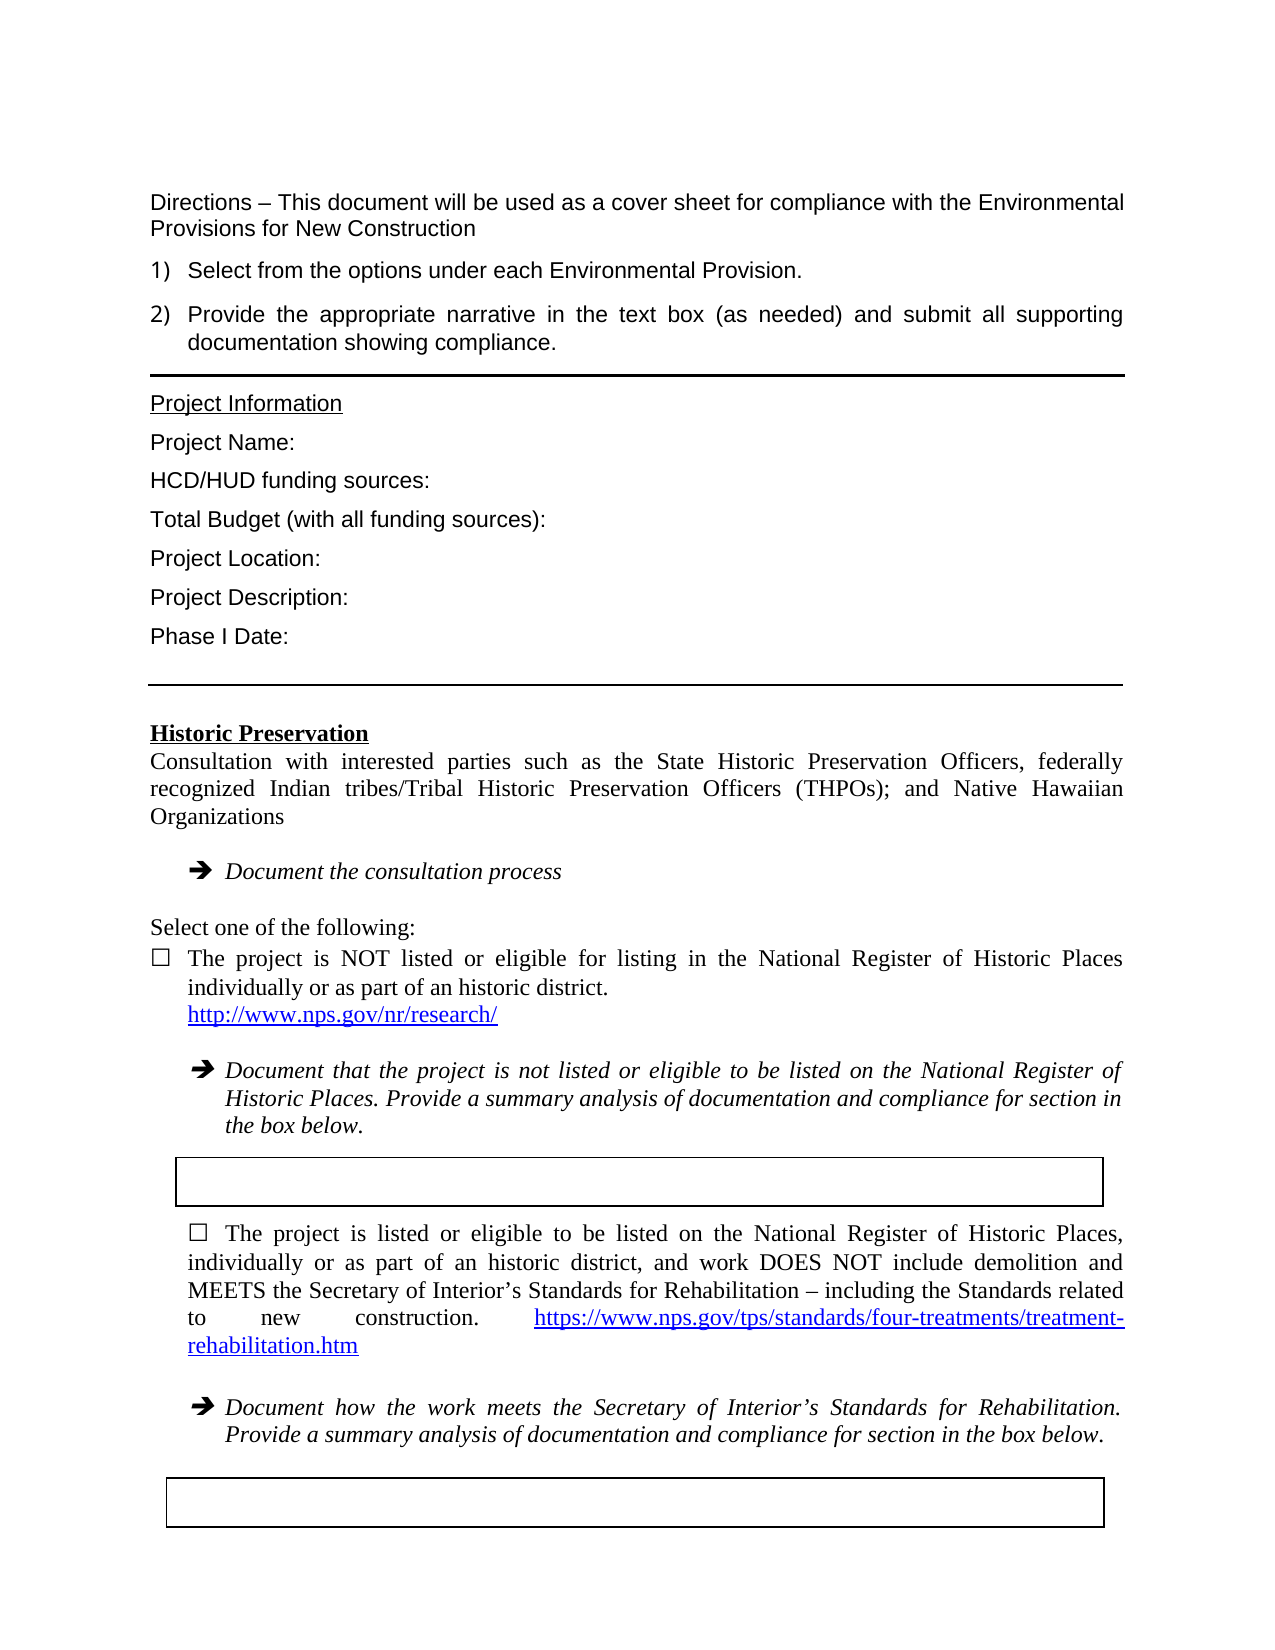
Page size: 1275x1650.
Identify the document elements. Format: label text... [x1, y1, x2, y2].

subtitle Historic Preservation [150, 719, 1125, 747]
text Consultation with interested parties such as the State Historic Preservation Officers, federally recognized Indian tribes/Tribal Historic Preservation Officers (THPOs); and Native Hawaiian Organizations [150, 747, 1125, 830]
text The project is listed or eligible to be listed on the National Register of Historic Places, individually or as part of an historic district, and work DOES NOT include demolition and MEETS the Secretary of Interior’s Standards for Rehabilitation – including the Standards related to new construction. https://www.nps.gov/tps/standards/four-treatments/treatment-rehabilitation.htm [150, 1166, 1125, 1358]
subtitle Project Information [150, 390, 1125, 416]
text The project is NOT listed or eligible for listing in the National Register of Historic Places individually or as part of an historic district. [150, 940, 1125, 1001]
text Directions – This document will be used as a cover sheet for compliance with the Environmental Provisions for New Construction [150, 189, 1125, 242]
text Select one of the following: [150, 913, 1125, 940]
text Phase I Date: [150, 623, 1125, 649]
list Document that the project is not listed or eligible to be listed on the National Register of Historic Places. Provide a summary analysis of documentation and compliance for section in the box below. [187, 1056, 1125, 1139]
list Provide the appropriate narrative in the text box (as needed) and submit all supporting documentation showing compliance. [150, 298, 1125, 374]
list Document how the work meets the Secretary of Interior’s Standards for Rehabilitation. Provide a summary analysis of documentation and compliance for section in the box below. [187, 1393, 1125, 1448]
text HCD/HUD funding sources: [150, 467, 1125, 494]
list Select from the options under each Environmental Provision. [150, 254, 1125, 285]
text http://www.nps.gov/nr/research/ [150, 1001, 1125, 1028]
list Document the consultation process [187, 857, 1125, 885]
text Project Location: [150, 545, 1125, 572]
text Project Name: [150, 429, 1125, 455]
text Total Budget (with all funding sources): [150, 506, 1125, 533]
